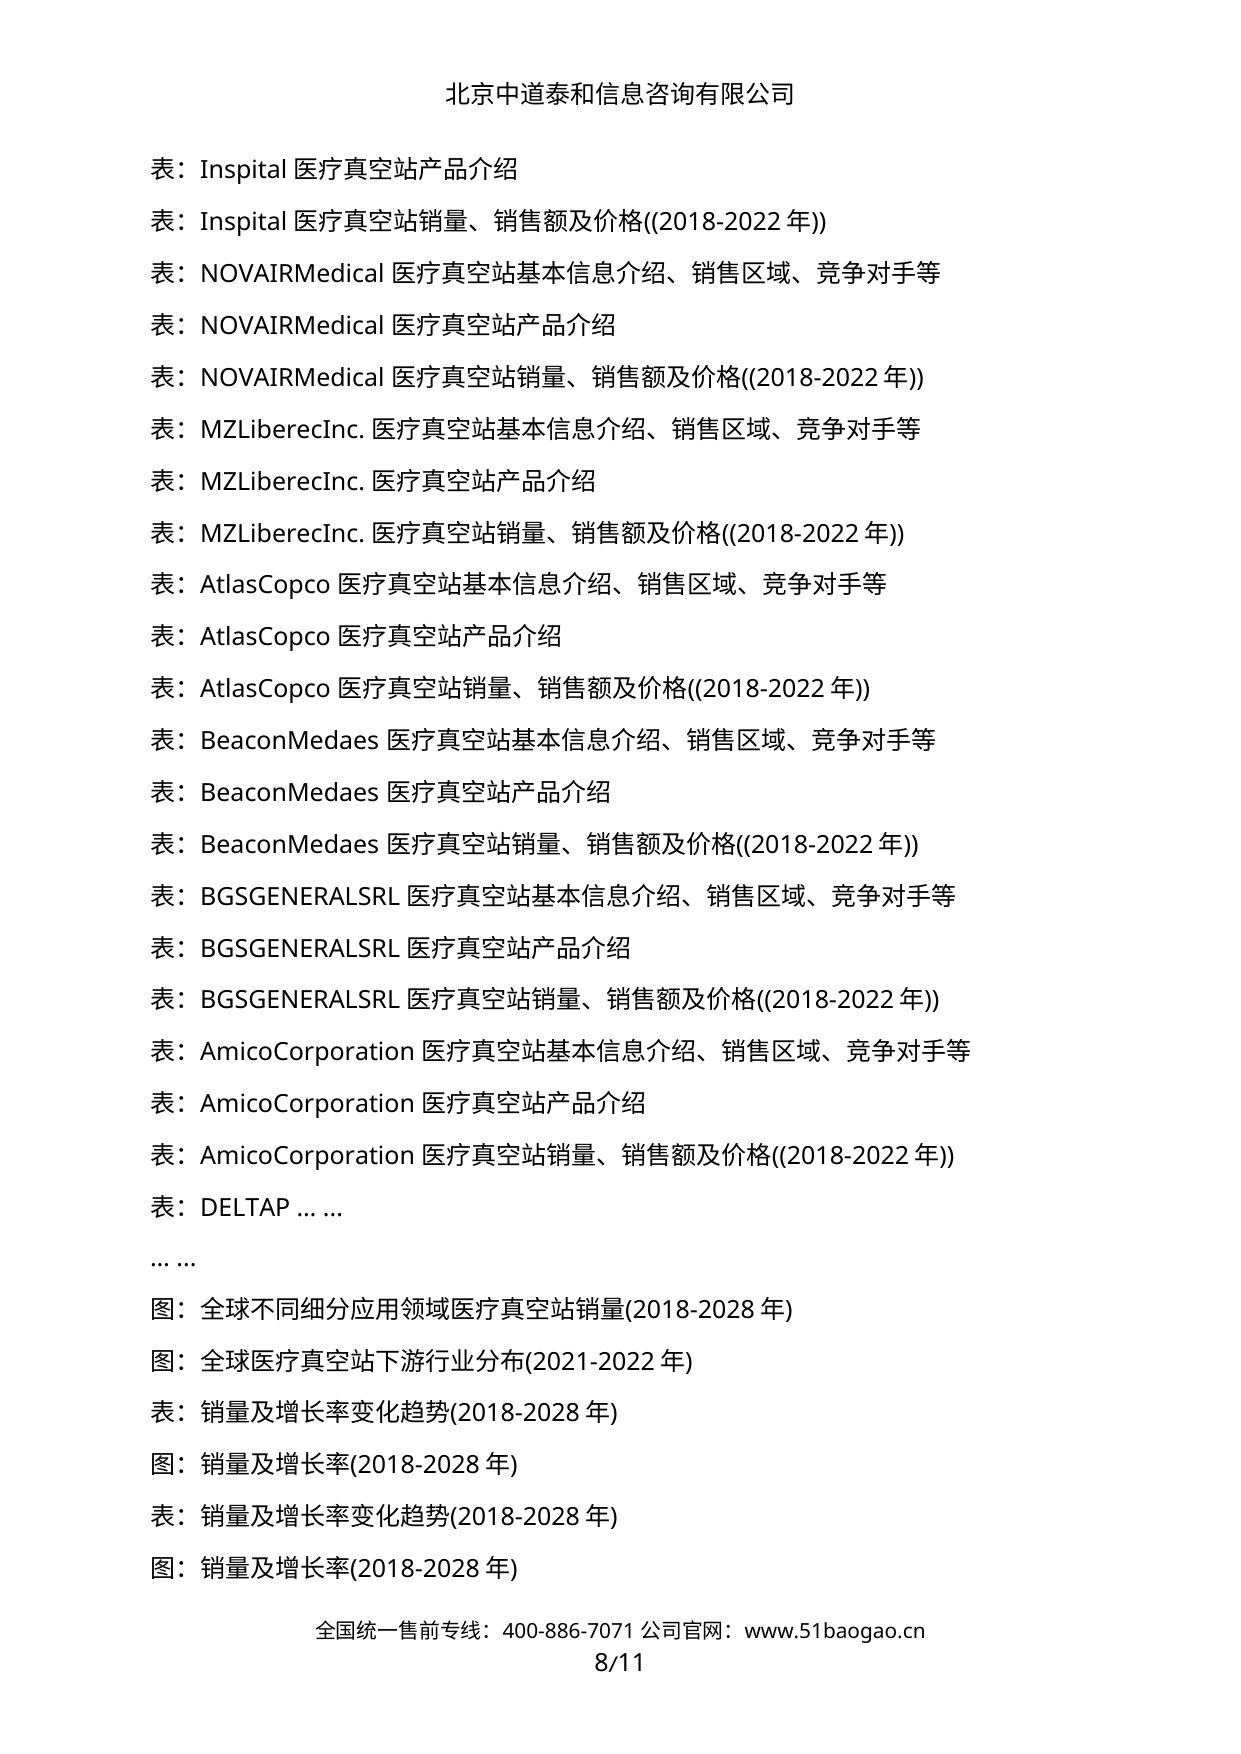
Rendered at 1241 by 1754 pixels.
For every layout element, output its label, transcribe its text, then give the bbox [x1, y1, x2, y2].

text 表：AtlasCopco 医疗真空站基本信息介绍、销售区域、竞争对手等 [150, 565, 1090, 601]
text 图：全球不同细分应用领域医疗真空站销量(2018-2028年) [150, 1289, 1090, 1325]
text 表：AmicoCorporation 医疗真空站基本信息介绍、销售区域、竞争对手等 [150, 1032, 1090, 1068]
text 表：DELTAP … ... [150, 1187, 1090, 1224]
text 表：销量及增长率变化趋势(2018-2028年) [150, 1393, 1090, 1429]
text 表：BeaconMedaes 医疗真空站基本信息介绍、销售区域、竞争对手等 [150, 721, 1090, 757]
text 表：Inspital 医疗真空站销量、销售额及价格((2018-2022年)) [150, 202, 1090, 238]
text 表：BeaconMedaes 医疗真空站销量、销售额及价格((2018-2022年)) [150, 824, 1090, 861]
text 图：销量及增长率(2018-2028年) [150, 1548, 1090, 1585]
text 表：销量及增长率变化趋势(2018-2028年) [150, 1497, 1090, 1533]
text 表：AtlasCopco 医疗真空站产品介绍 [150, 617, 1090, 653]
text 表：Inspital 医疗真空站产品介绍 [150, 150, 1090, 186]
text 表：BGSGENERALSRL 医疗真空站基本信息介绍、销售区域、竞争对手等 [150, 876, 1090, 912]
text 表：NOVAIRMedical 医疗真空站基本信息介绍、销售区域、竞争对手等 [150, 254, 1090, 290]
text 表：BeaconMedaes 医疗真空站产品介绍 [150, 772, 1090, 809]
text 表：MZLiberecInc. 医疗真空站产品介绍 [150, 461, 1090, 497]
text 表：BGSGENERALSRL 医疗真空站产品介绍 [150, 928, 1090, 964]
text 表：BGSGENERALSRL 医疗真空站销量、销售额及价格((2018-2022年)) [150, 980, 1090, 1016]
text 表：AmicoCorporation 医疗真空站销量、销售额及价格((2018-2022年)) [150, 1136, 1090, 1172]
text … ... [150, 1239, 1090, 1273]
text 表：NOVAIRMedical 医疗真空站销量、销售额及价格((2018-2022年)) [150, 357, 1090, 394]
text 表：AtlasCopco 医疗真空站销量、销售额及价格((2018-2022年)) [150, 669, 1090, 705]
text 图：销量及增长率(2018-2028年) [150, 1445, 1090, 1481]
text 图：全球医疗真空站下游行业分布(2021-2022年) [150, 1341, 1090, 1377]
text 表：AmicoCorporation 医疗真空站产品介绍 [150, 1084, 1090, 1120]
text 表：MZLiberecInc. 医疗真空站销量、销售额及价格((2018-2022年)) [150, 513, 1090, 549]
text 表：NOVAIRMedical 医疗真空站产品介绍 [150, 306, 1090, 342]
text 表：MZLiberecInc. 医疗真空站基本信息介绍、销售区域、竞争对手等 [150, 409, 1090, 446]
